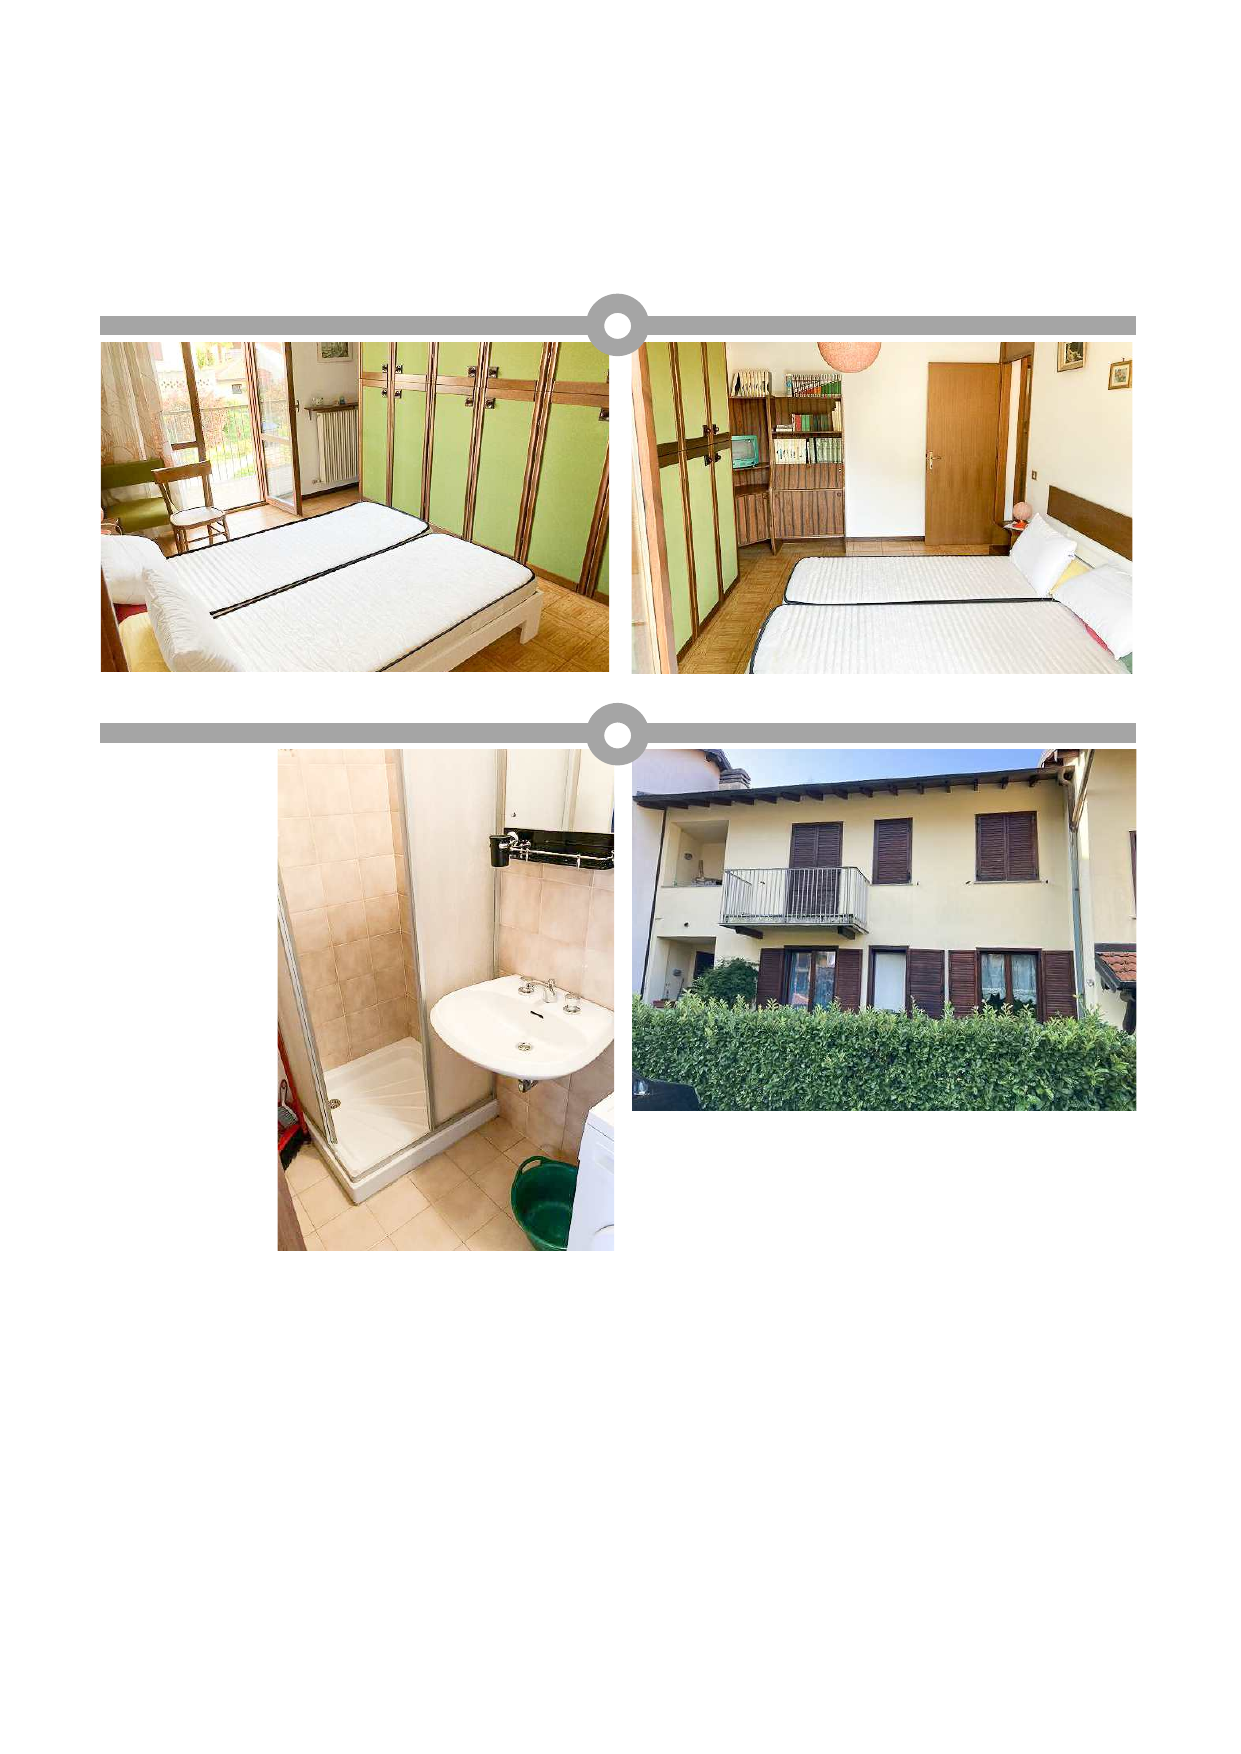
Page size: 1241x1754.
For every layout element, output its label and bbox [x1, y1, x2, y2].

picture [632, 749, 1137, 1111]
picture [631, 342, 1133, 674]
picture [100, 342, 610, 672]
picture [277, 749, 615, 1251]
